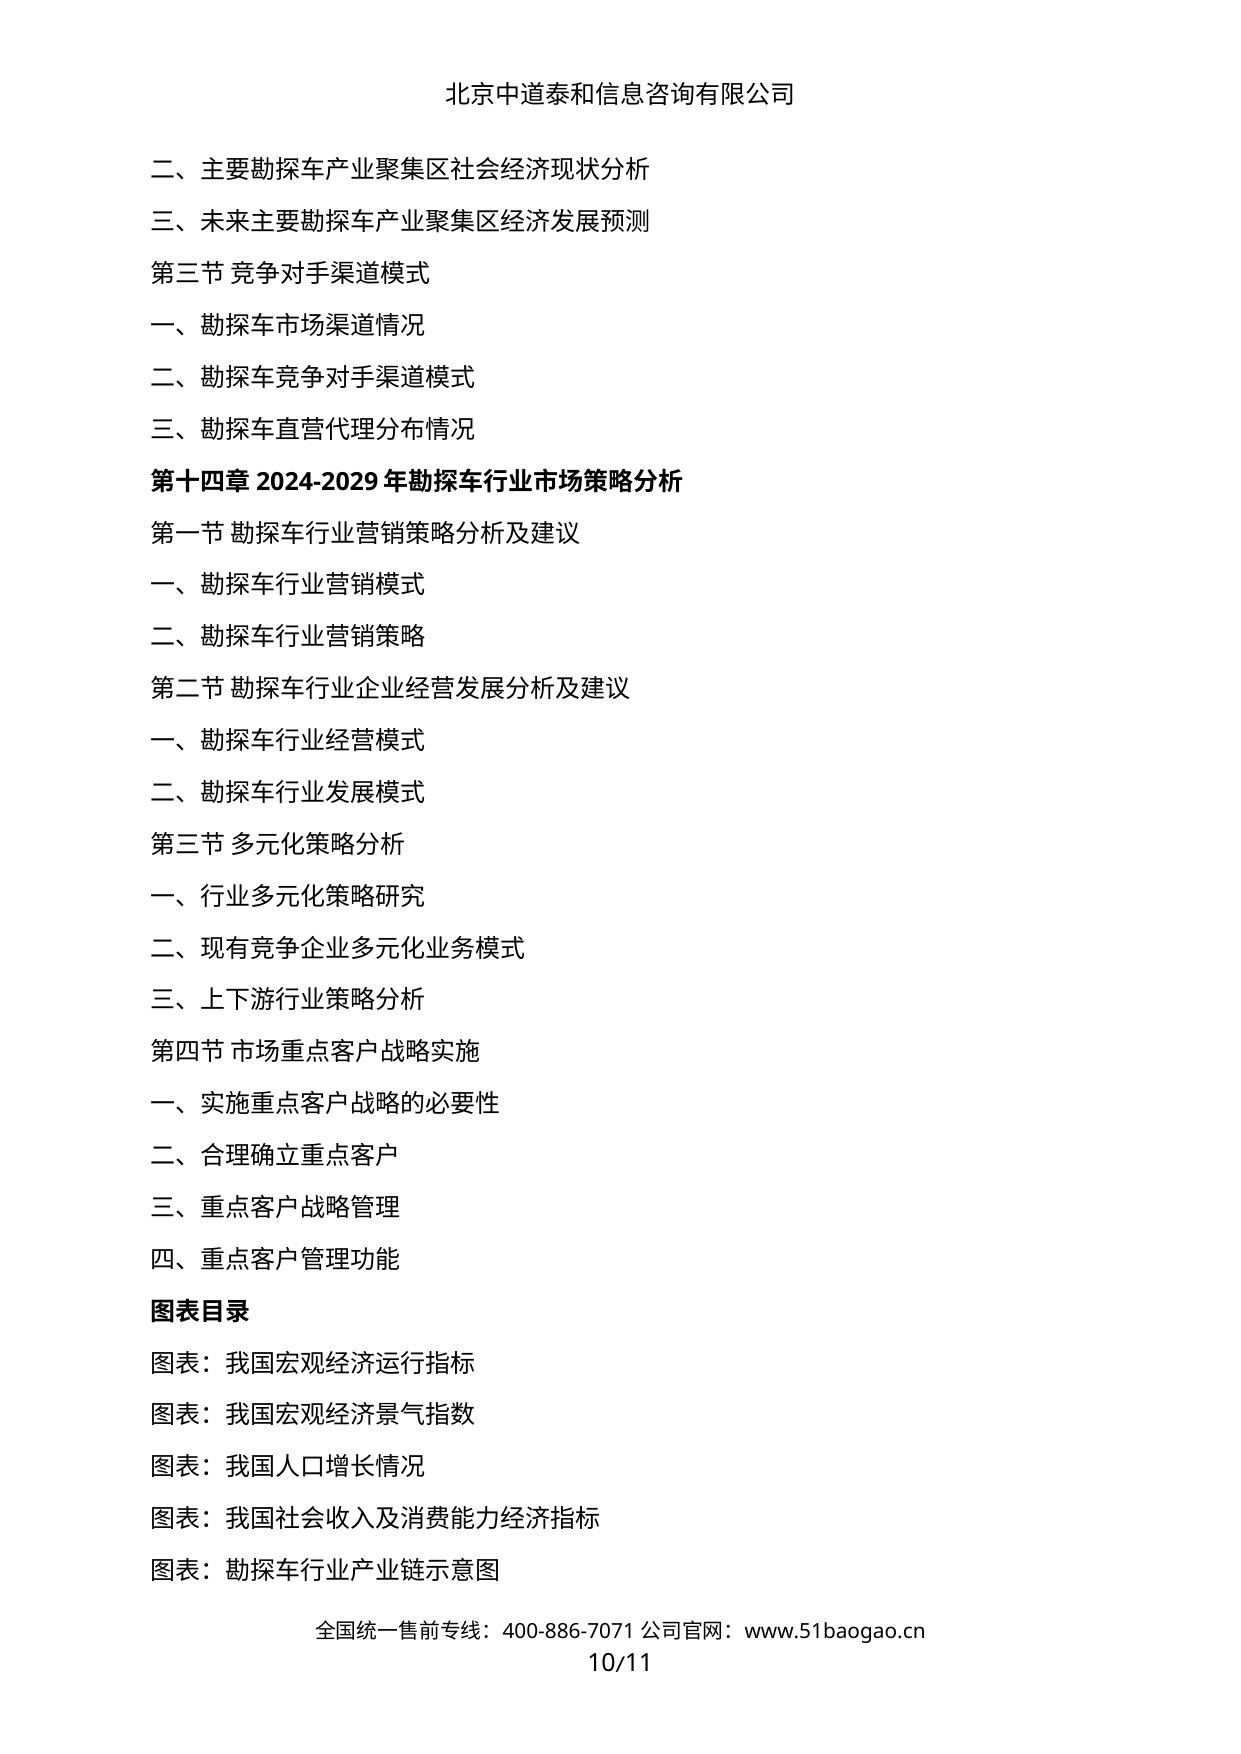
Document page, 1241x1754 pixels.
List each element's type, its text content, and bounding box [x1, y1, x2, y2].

text 三、上下游行业策略分析 [150, 980, 1090, 1016]
text 第三节 竞争对手渠道模式 [150, 254, 1090, 290]
text 四、重点客户管理功能 [150, 1239, 1090, 1276]
text 图表：勘探车行业产业链示意图 [150, 1551, 1090, 1587]
text 二、勘探车竞争对手渠道模式 [150, 357, 1090, 394]
text 三、重点客户战略管理 [150, 1187, 1090, 1224]
text 第一节 勘探车行业营销策略分析及建议 [150, 513, 1090, 549]
text 二、主要勘探车产业聚集区社会经济现状分析 [150, 150, 1090, 186]
text 第十四章 2024-2029年勘探车行业市场策略分析 [150, 461, 1090, 497]
text 一、行业多元化策略研究 [150, 876, 1090, 912]
text 三、勘探车直营代理分布情况 [150, 409, 1090, 446]
text 一、实施重点客户战略的必要性 [150, 1084, 1090, 1120]
text 一、勘探车行业经营模式 [150, 721, 1090, 757]
text 二、现有竞争企业多元化业务模式 [150, 928, 1090, 964]
text 图表：我国人口增长情况 [150, 1447, 1090, 1483]
text 一、勘探车行业营销模式 [150, 565, 1090, 601]
text 图表目录 [150, 1291, 1090, 1327]
text 第三节 多元化策略分析 [150, 824, 1090, 861]
text 一、勘探车市场渠道情况 [150, 306, 1090, 342]
text 图表：我国宏观经济景气指数 [150, 1395, 1090, 1431]
text 第四节 市场重点客户战略实施 [150, 1032, 1090, 1068]
text 第二节 勘探车行业企业经营发展分析及建议 [150, 669, 1090, 705]
text 图表：我国宏观经济运行指标 [150, 1343, 1090, 1379]
text 图表：我国社会收入及消费能力经济指标 [150, 1499, 1090, 1535]
text 二、勘探车行业营销策略 [150, 617, 1090, 653]
text 三、未来主要勘探车产业聚集区经济发展预测 [150, 202, 1090, 238]
text 二、勘探车行业发展模式 [150, 772, 1090, 809]
text 二、合理确立重点客户 [150, 1136, 1090, 1172]
